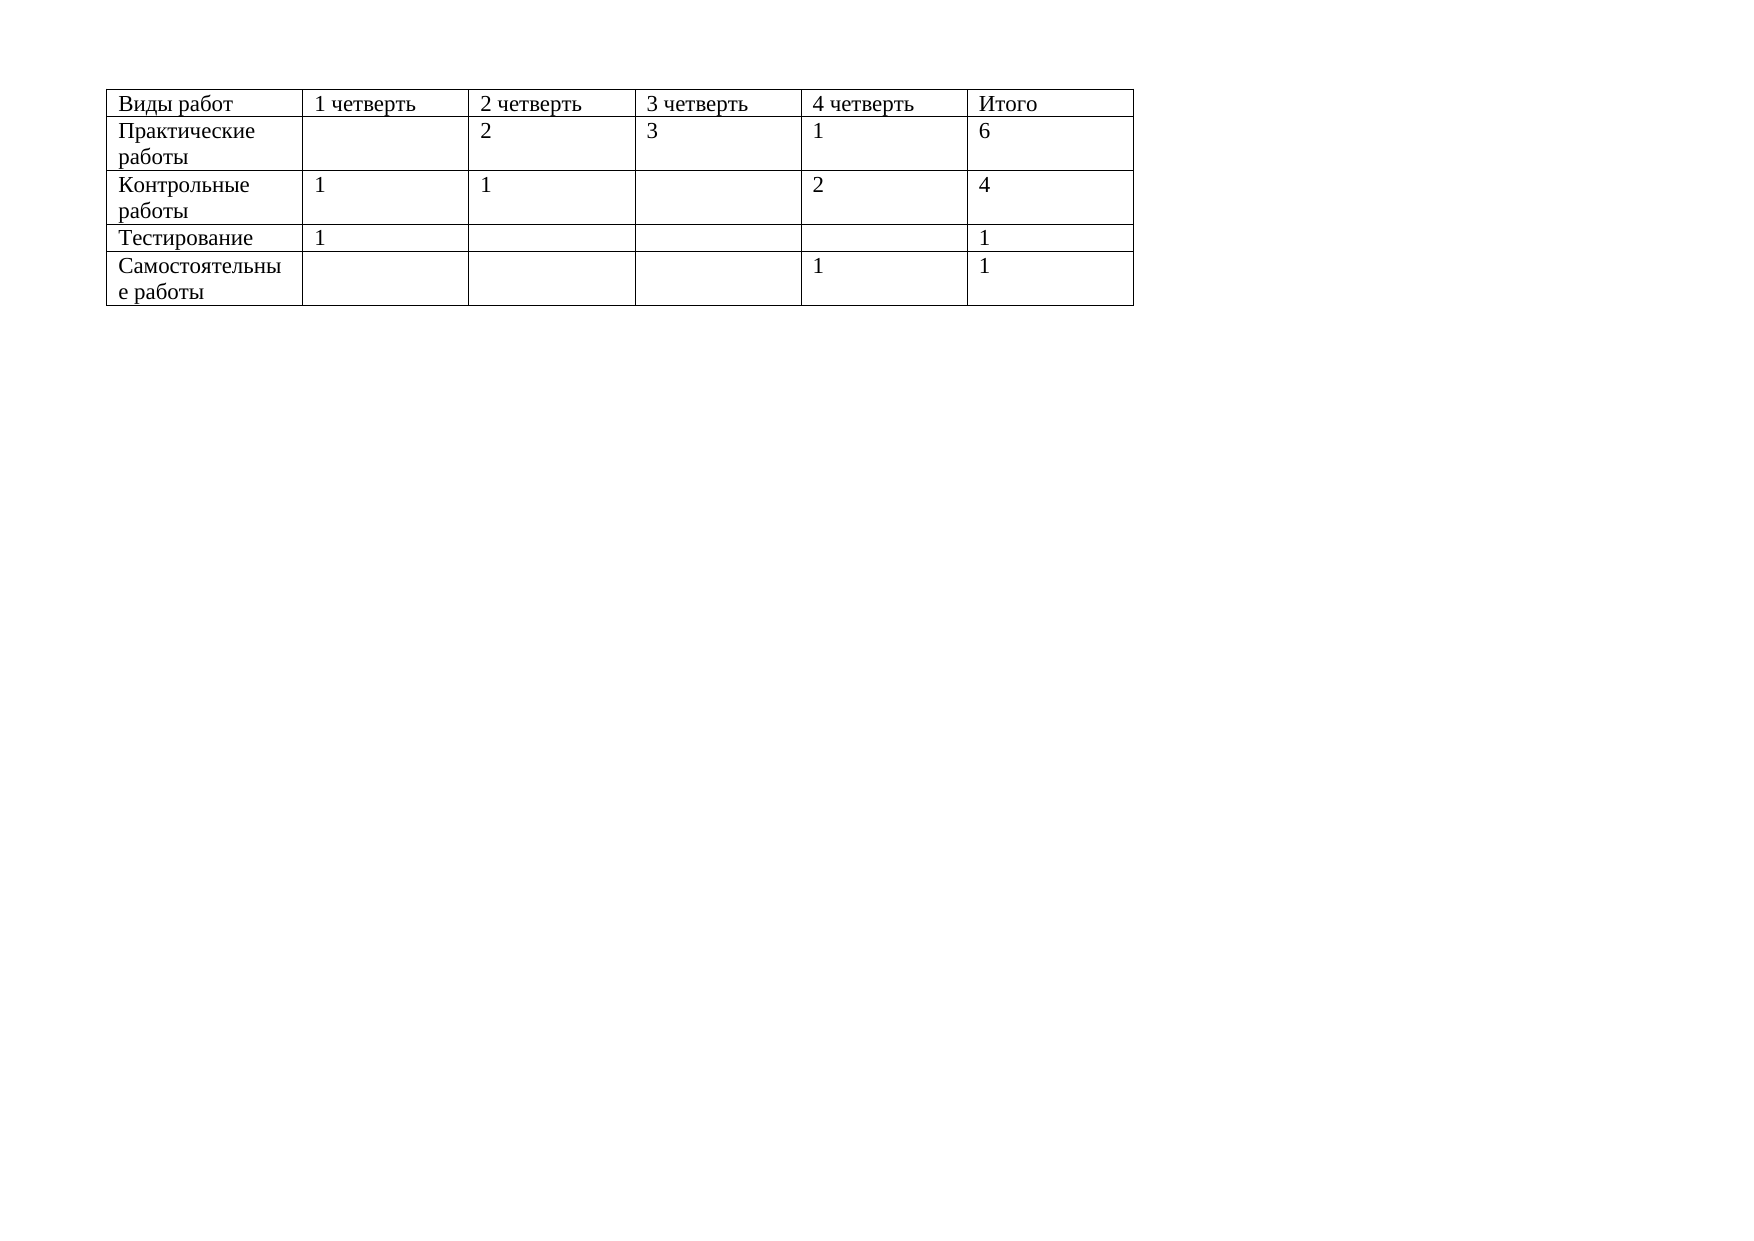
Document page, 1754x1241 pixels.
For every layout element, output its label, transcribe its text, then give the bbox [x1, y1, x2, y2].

table_cell 1 [802, 252, 967, 304]
table_cell 3 [636, 117, 801, 170]
table_header 4 четверть [802, 90, 967, 116]
table_cell Тестирование [107, 225, 302, 251]
table_cell 1 [303, 225, 468, 251]
table_cell 2 [802, 171, 967, 223]
table_header 2 четверть [469, 90, 635, 116]
table_cell [802, 225, 967, 251]
table_cell [303, 117, 468, 170]
table_header 3 четверть [636, 90, 801, 116]
table_header Виды работ [107, 90, 302, 116]
table_cell [469, 252, 635, 304]
table_cell 2 [469, 117, 635, 170]
table_cell 1 [802, 117, 967, 170]
table_cell 1 [303, 171, 468, 223]
table_cell Самостоятельные работы [107, 252, 302, 304]
table_cell 1 [968, 225, 1133, 251]
table_cell [469, 225, 635, 251]
table_cell Практические работы [107, 117, 302, 170]
table_header Итого [968, 90, 1133, 116]
table_cell [303, 252, 468, 304]
table_cell 1 [968, 252, 1133, 304]
table_cell Контрольные работы [107, 171, 302, 223]
table_cell [636, 171, 801, 223]
table_cell [636, 252, 801, 304]
table_cell 1 [469, 171, 635, 223]
table_cell 4 [968, 171, 1133, 223]
table_header 1 четверть [303, 90, 468, 116]
table_cell 6 [968, 117, 1133, 170]
table_cell [636, 225, 801, 251]
